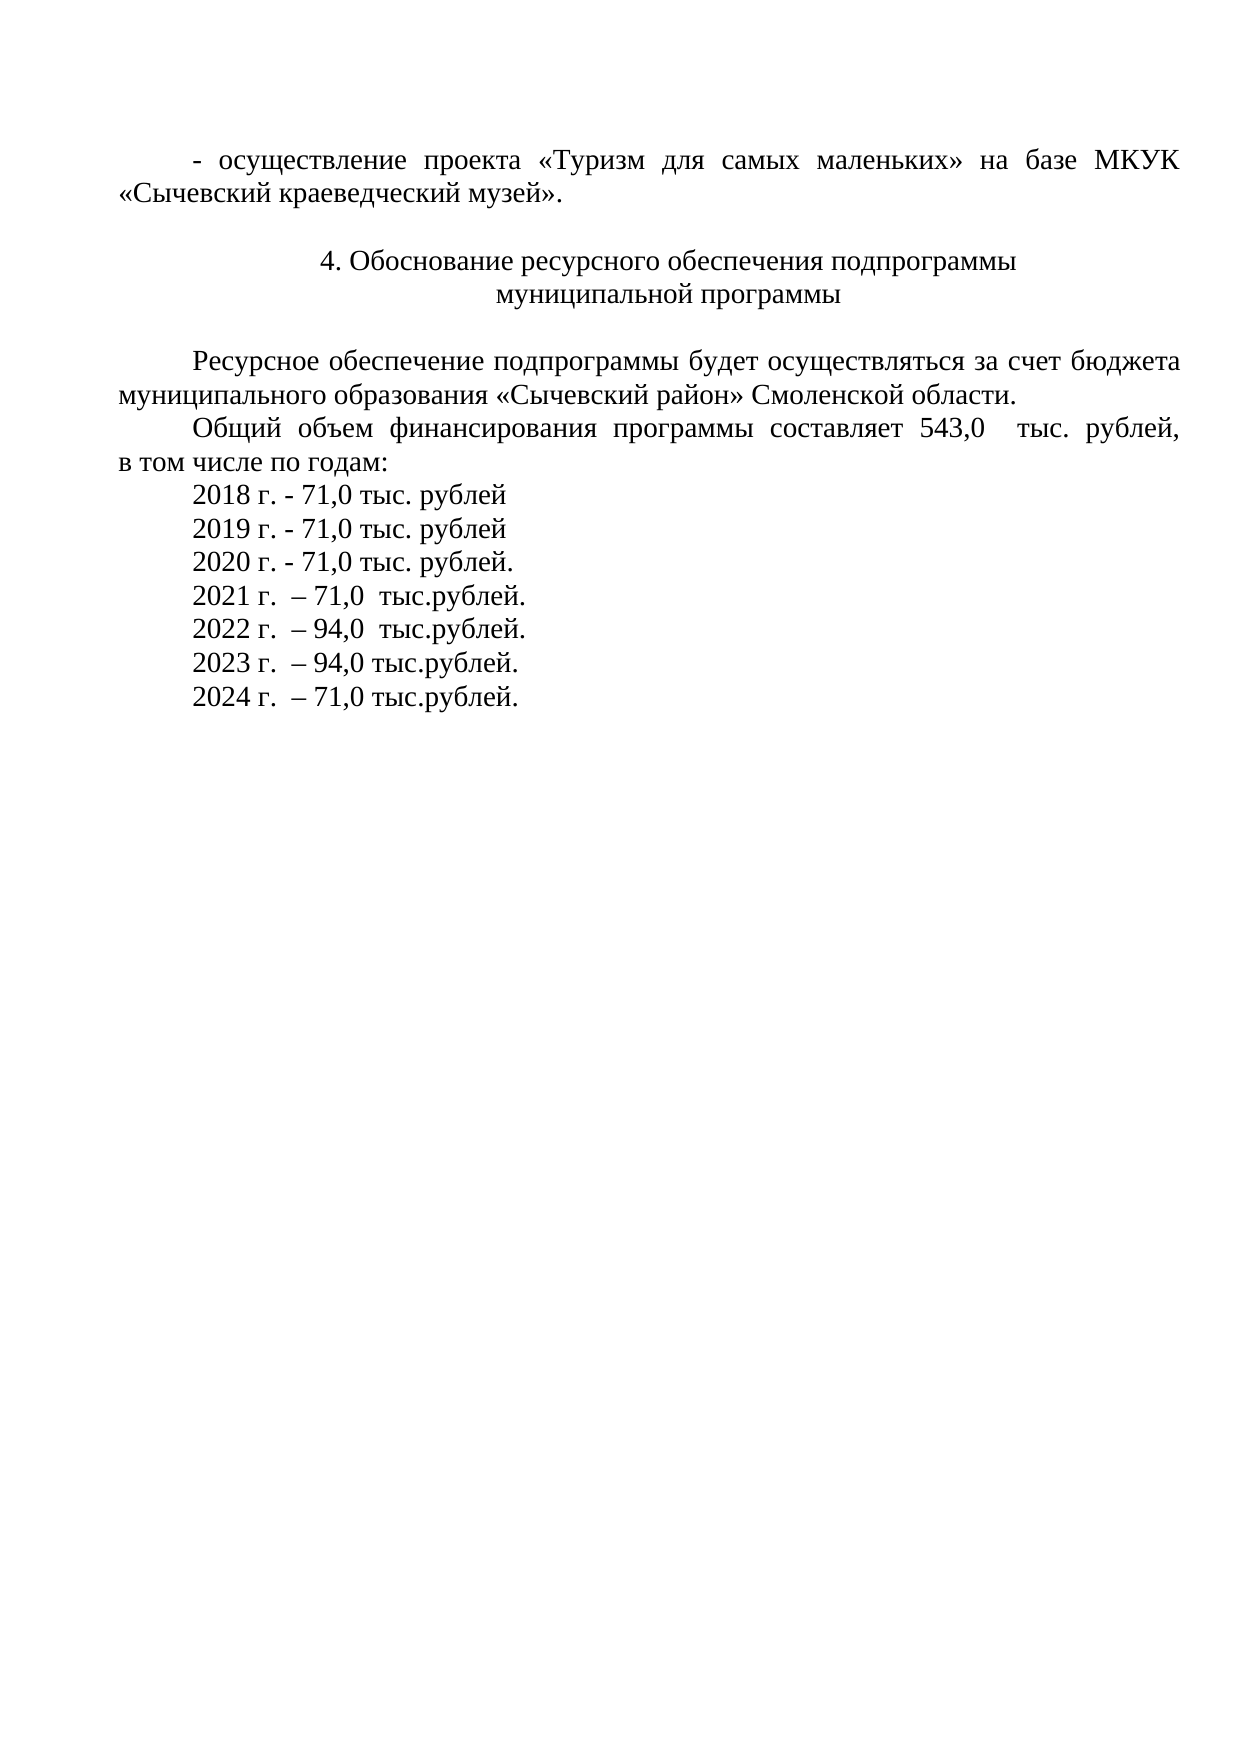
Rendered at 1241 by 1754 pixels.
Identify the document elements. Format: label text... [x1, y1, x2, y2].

text Ресурсное обеспечение подпрограммы будет осуществляться за счет бюджета муниципального образования «Сычевский район» Смоленской области. [118, 343, 1181, 410]
text 2021 г. – 71,0 тыс.рублей. [118, 578, 1181, 612]
text 2023 г. – 94,0 тыс.рублей. [118, 645, 1181, 679]
text 2024 г. – 71,0 тыс.рублей. [118, 679, 1181, 712]
text 2018 г. - 71,0 тыс. рублей [118, 477, 1181, 511]
text Общий объем финансирования программы составляет 543,0 тыс. рублей, в том числе по годам: [118, 410, 1181, 477]
text 2022 г. – 94,0 тыс.рублей. [118, 612, 1181, 645]
text 2020 г. - 71,0 тыс. рублей. [118, 544, 1181, 578]
text 4. Обоснование ресурсного обеспечения подпрограммы [156, 243, 1181, 276]
text - осуществление проекта «Туризм для самых маленьких» на базе МКУК «Сычевский краеведческий музей». [118, 142, 1181, 209]
text 2019 г. - 71,0 тыс. рублей [118, 511, 1181, 544]
text муниципальной программы [156, 276, 1181, 310]
